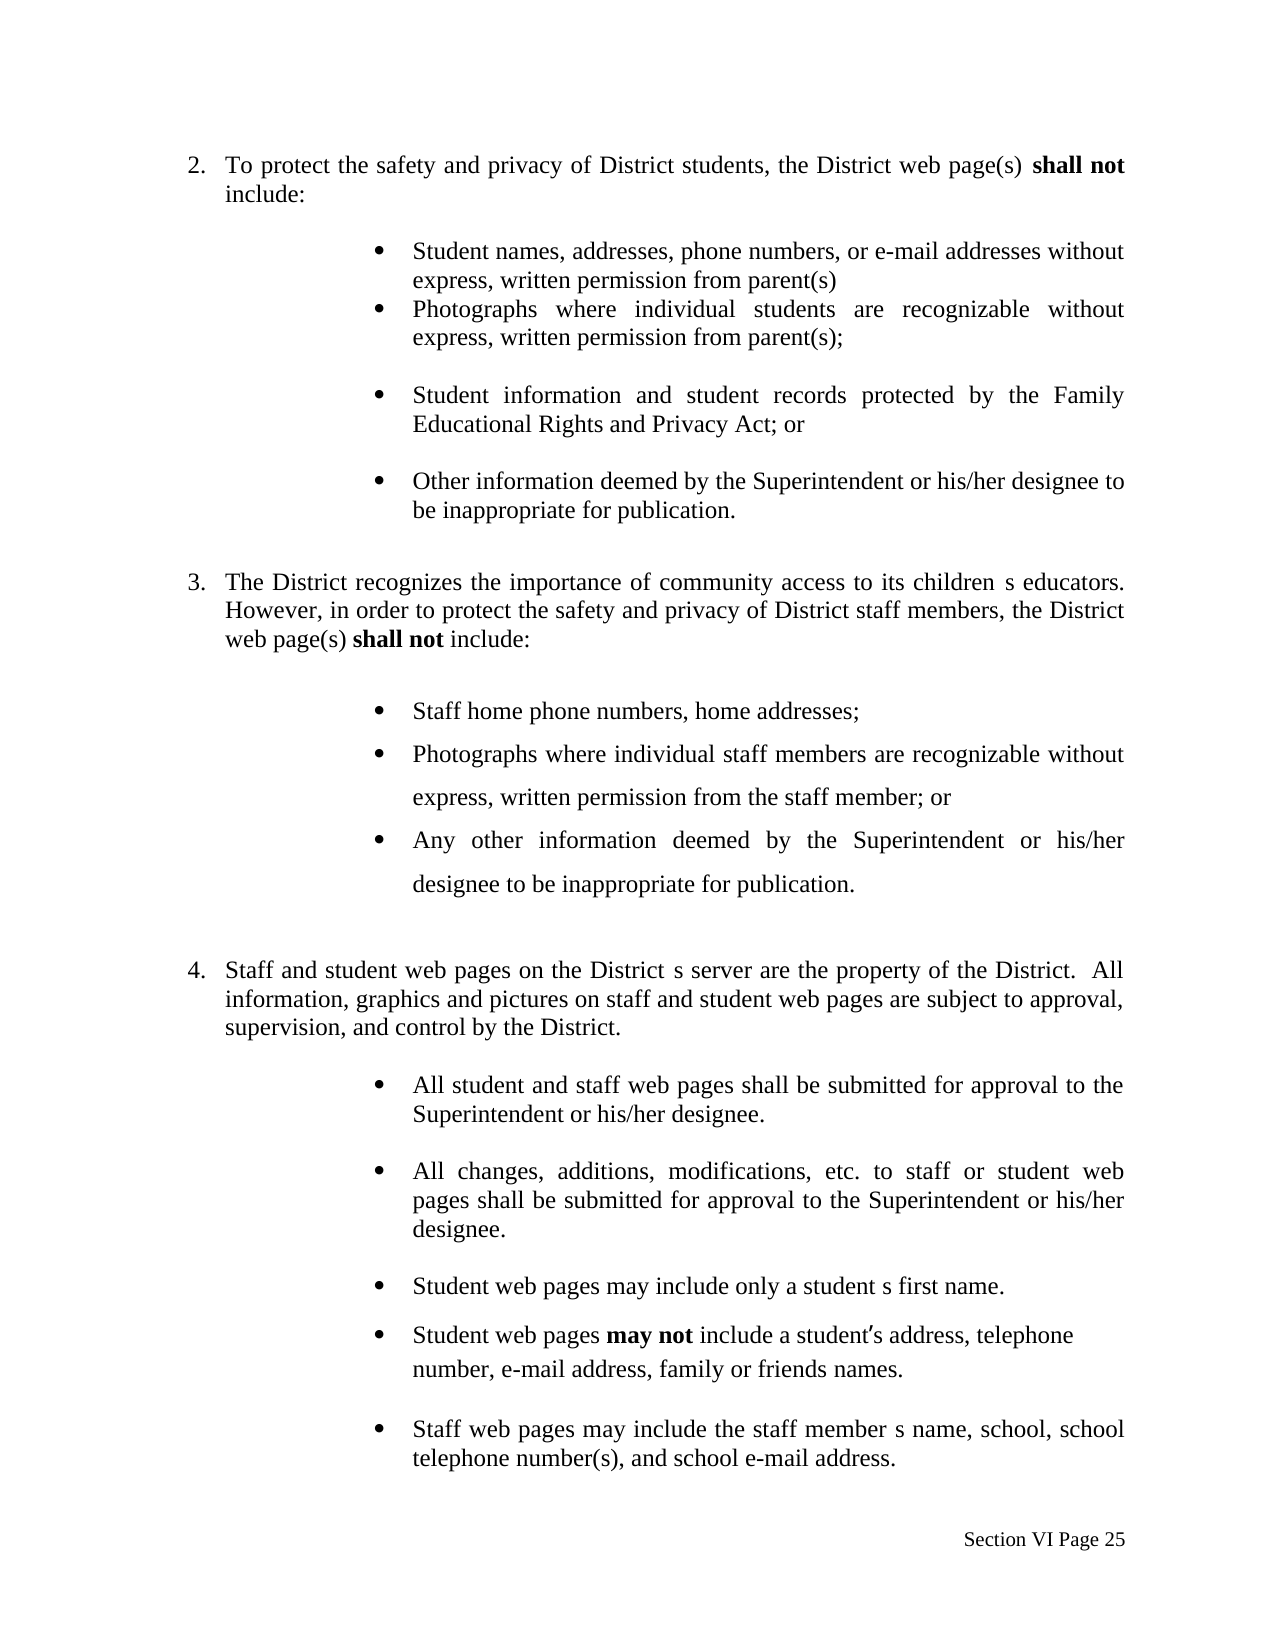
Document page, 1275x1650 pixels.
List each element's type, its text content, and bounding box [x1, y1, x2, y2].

list Other information deemed by the Superintendent or his/her designee to be inappropriate for publication. [375, 466, 1125, 524]
list Student web pages may not include a student’s address, telephone number, e-mail address, family or friends names. [375, 1317, 1125, 1385]
list The District recognizes the importance of community access to its children s educators. However, in order to protect the safety and privacy of District staff members, the District web page(s) shall not include: [187, 567, 1125, 653]
list Staff web pages may include the staff member s name, school, school telephone number(s), and school e-mail address. [375, 1414, 1125, 1471]
list All changes, additions, modifications, etc. to staff or student web pages shall be submitted for approval to the Superintendent or his/her designee. [375, 1156, 1125, 1242]
list Staff and student web pages on the District s server are the property of the District. All information, graphics and pictures on staff and student web pages are subject to approval, supervision, and control by the District. [187, 955, 1125, 1041]
list To protect the safety and privacy of District students, the District web page(s) shall not include: [187, 150, 1125, 207]
list All student and staff web pages shall be submitted for approval to the Superintendent or his/her designee. [375, 1070, 1125, 1127]
list Student web pages may include only a student s first name. [375, 1271, 1125, 1300]
list Staff home phone numbers, home addresses; [375, 696, 1125, 725]
list Student information and student records protected by the Family Educational Rights and Privacy Act; or [375, 380, 1125, 437]
list Photographs where individual students are recognizable without express, written permission from parent(s); [375, 294, 1125, 351]
list Photographs where individual staff members are recognizable without express, written permission from the staff member; or [375, 739, 1125, 811]
list Student names, addresses, phone numbers, or e-mail addresses without express, written permission from parent(s) [375, 236, 1125, 294]
list Any other information deemed by the Superintendent or his/her designee to be inappropriate for publication. [375, 826, 1125, 897]
